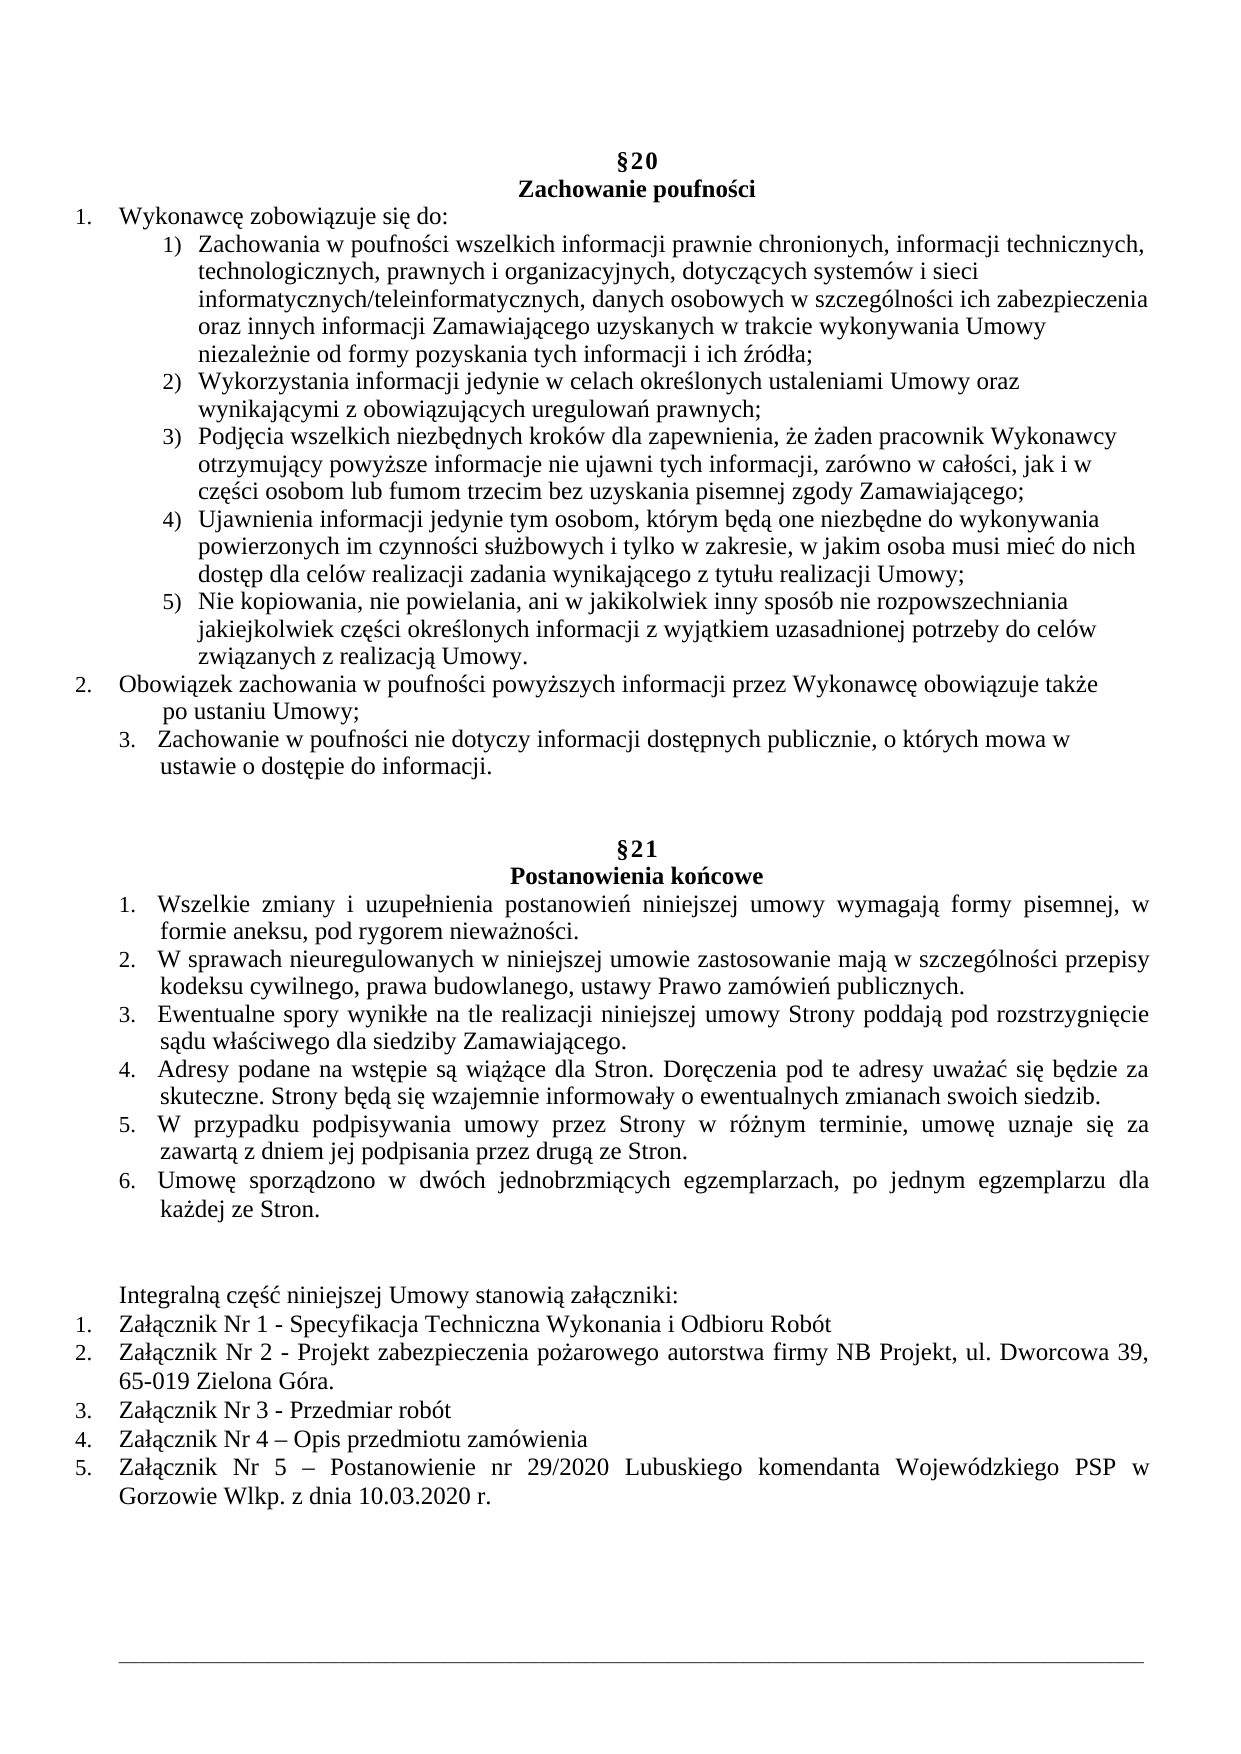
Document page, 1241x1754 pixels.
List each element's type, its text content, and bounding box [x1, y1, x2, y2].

list Umowę sporządzono w dwóch jednobrzmiących egzemplarzach, po jednym egzemplarzu dla każdej ze Stron. [119, 1165, 1151, 1222]
list Załącznik Nr 2 - Projekt zabezpieczenia pożarowego autorstwa firmy NB Projekt, ul. Dworcowa 39, 65-019 Zielona Góra. [75, 1337, 1151, 1395]
list Załącznik Nr 5 – Postanowienie nr 29/2020 Lubuskiego komendanta Wojewódzkiego PSP w Gorzowie Wlkp. z dnia 10.03.2020 r. [75, 1452, 1151, 1510]
list Załącznik Nr 3 - Przedmiar robót [75, 1395, 1151, 1424]
text §20 [123, 147, 1151, 175]
text Postanowienia końcowe [123, 862, 1151, 890]
list Wykorzystania informacji jedynie w celach określonych ustaleniami Umowy oraz wynikającymi z obowiązujących uregulowań prawnych; [162, 367, 1151, 422]
list Adresy podane na wstępie są wiążące dla Stron. Doręczenia pod te adresy uważać się będzie za skuteczne. Strony będą się wzajemnie informowały o ewentualnych zmianach swoich siedzib. [119, 1055, 1151, 1110]
list W przypadku podpisywania umowy przez Strony w różnym terminie, umowę uznaje się za zawartą z dniem jej podpisania przez drugą ze Stron. [119, 1110, 1151, 1165]
text po ustaniu Umowy; [162, 697, 1151, 725]
list Ujawnienia informacji jedynie tym osobom, którym będą one niezbędne do wykonywania powierzonych im czynności służbowych i tylko w zakresie, w jakim osoba musi mieć do nich dostęp dla celów realizacji zadania wynikającego z tytułu realizacji Umowy; [162, 505, 1151, 587]
list Ewentualne spory wynikłe na tle realizacji niniejszej umowy Strony poddają pod rozstrzygnięcie sądu właściwego dla siedziby Zamawiającego. [119, 1000, 1151, 1055]
list Załącznik Nr 1 - Specyfikacja Techniczna Wykonania i Odbioru Robót [75, 1309, 1151, 1337]
list W sprawach nieuregulowanych w niniejszej umowie zastosowanie mają w szczególności przepisy kodeksu cywilnego, prawa budowlanego, ustawy Prawo zamówień publicznych. [119, 945, 1151, 1000]
text §21 [123, 835, 1151, 862]
text Zachowanie poufności [123, 175, 1151, 202]
list Wszelkie zmiany i uzupełnienia postanowień niniejszej umowy wymagają formy pisemnej, w formie aneksu, pod rygorem nieważności. [119, 890, 1151, 945]
list Podjęcia wszelkich niezbędnych kroków dla zapewnienia, że żaden pracownik Wykonawcy otrzymujący powyższe informacje nie ujawni tych informacji, zarówno w całości, jak i w części osobom lub fumom trzecim bez uzyskania pisemnej zgody Zamawiającego; [162, 422, 1151, 505]
list Wykonawcę zobowiązuje się do: [75, 202, 1151, 230]
list Zachowanie w poufności nie dotyczy informacji dostępnych publicznie, o których mowa w ustawie o dostępie do informacji. [119, 725, 1151, 780]
list Zachowania w poufności wszelkich informacji prawnie chronionych, informacji technicznych, technologicznych, prawnych i organizacyjnych, dotyczących systemów i sieci informatycznych/teleinformatycznych, danych osobowych w szczególności ich zabezpieczenia oraz innych informacji Zamawiającego uzyskanych w trakcie wykonywania Umowy niezależnie od formy pozyskania tych informacji i ich źródła; [162, 230, 1151, 367]
list Nie kopiowania, nie powielania, ani w jakikolwiek inny sposób nie rozpowszechniania jakiejkolwiek części określonych informacji z wyjątkiem uzasadnionej potrzeby do celów związanych z realizacją Umowy. [162, 587, 1151, 670]
text Integralną część niniejszej Umowy stanowią załączniki: [119, 1280, 1151, 1309]
list Załącznik Nr 4 – Opis przedmiotu zamówienia [75, 1424, 1151, 1452]
list Obowiązek zachowania w poufności powyższych informacji przez Wykonawcę obowiązuje także [75, 670, 1151, 697]
